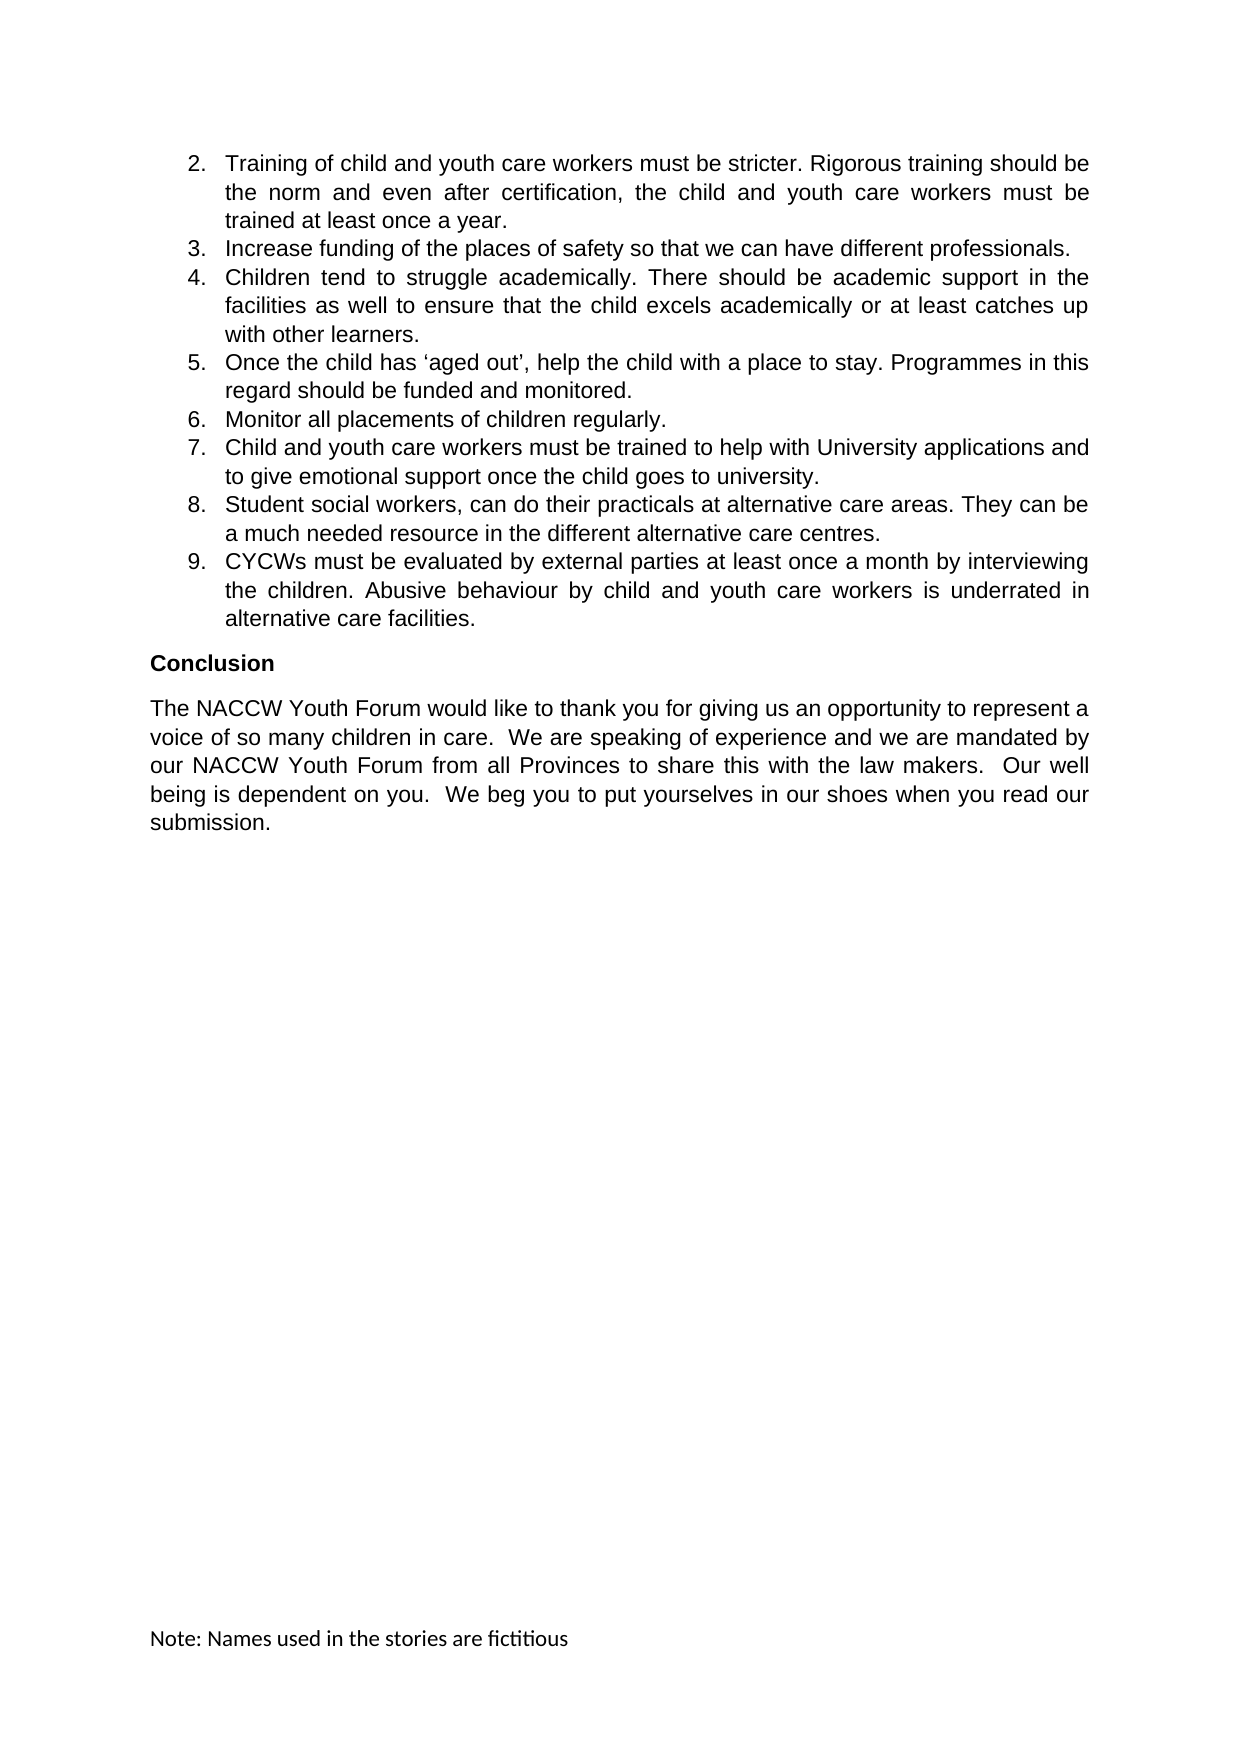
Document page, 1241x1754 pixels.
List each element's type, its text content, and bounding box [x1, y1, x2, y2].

text Conclusion [150, 650, 1090, 676]
list Child and youth care workers must be trained to help with University applications and to give emotional support once the child goes to university. [187, 434, 1090, 489]
list Increase funding of the places of safety so that we can have different professionals. [187, 235, 1090, 262]
text The NACCW Youth Forum would like to thank you for giving us an opportunity to represent a voice of so many children in care. We are speaking of experience and we are mandated by our NACCW Youth Forum from all Provinces to share this with the law makers. Our well being is dependent on you. We beg you to put yourselves in our shoes when you read our submission. [150, 695, 1090, 835]
list Student social workers, can do their practicals at alternative care areas. They can be a much needed resource in the different alternative care centres. [187, 491, 1090, 546]
list Once the child has ‘aged out’, help the child with a place to stay. Programmes in this regard should be funded and monitored. [187, 349, 1090, 404]
list CYCWs must be evaluated by external parties at least once a month by interviewing the children. Abusive behaviour by child and youth care workers is underrated in alternative care facilities. [187, 548, 1090, 631]
list Training of child and youth care workers must be stricter. Rigorous training should be the norm and even after certification, the child and youth care workers must be trained at least once a year. [187, 150, 1090, 233]
list Children tend to struggle academically. There should be academic support in the facilities as well to ensure that the child excels academically or at least catches up with other learners. [187, 264, 1090, 347]
list Monitor all placements of children regularly. [187, 406, 1090, 432]
